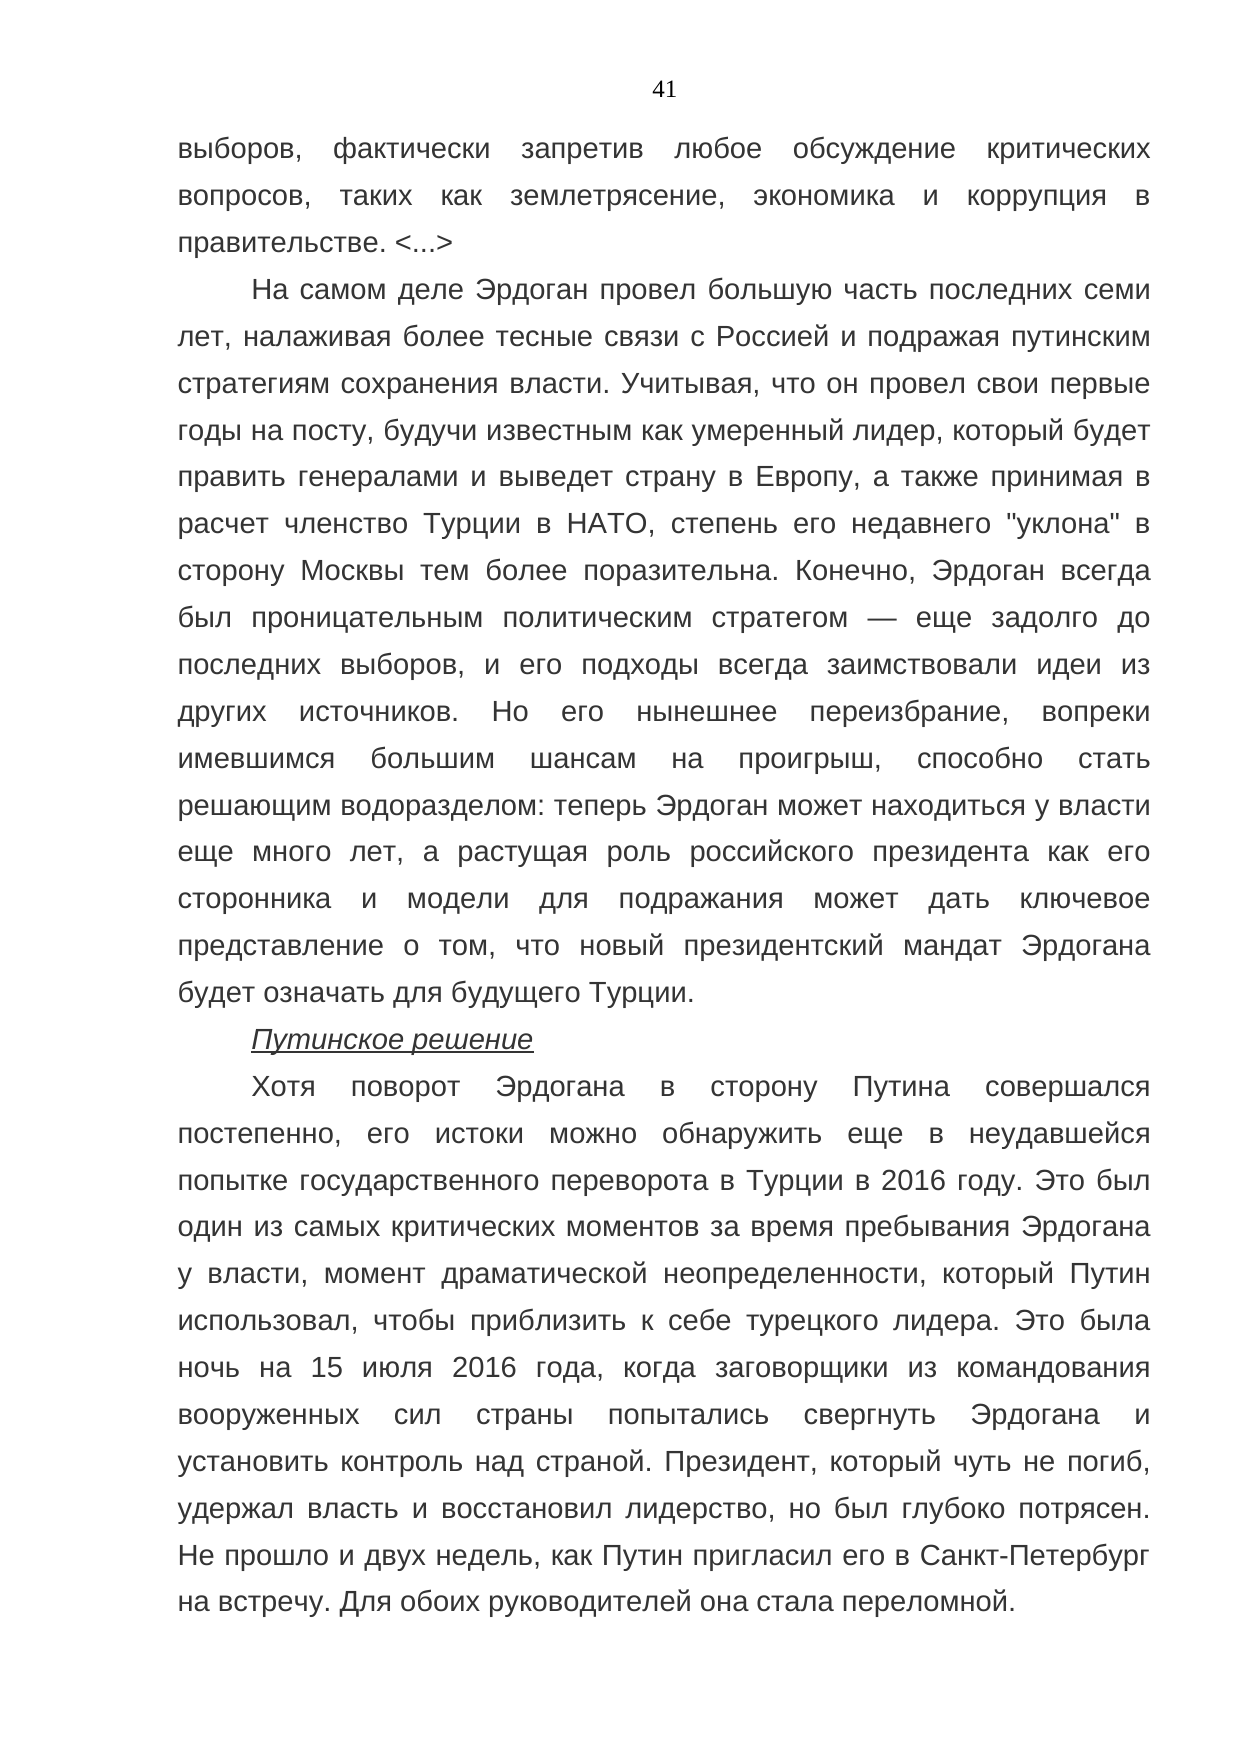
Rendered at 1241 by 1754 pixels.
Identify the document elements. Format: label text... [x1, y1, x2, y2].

text Хотя поворот Эрдогана в сторону Путина совершался постепенно, его истоки можно обнаружить еще в неудавшейся попытке государственного переворота в Турции в 2016 году. Это был один из самых критических моментов за время пребывания Эрдогана у власти, момент драматической неопределенности, который Путин использовал, чтобы приблизить к себе турецкого лидера. Это была ночь на 15 июля 2016 года, когда заговорщики из командования вооруженных сил страны попытались свергнуть Эрдогана и установить контроль над страной. Президент, который чуть не погиб, удержал власть и восстановил лидерство, но был глубоко потрясен. Не прошло и двух недель, как Путин пригласил его в Санкт-Петербург на встречу. Для обоих руководителей она стала переломной. [177, 1069, 1152, 1618]
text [177, 131, 1152, 258]
text На самом деле Эрдоган провел большую часть последних семи лет, налаживая более тесные связи с Россией и подражая путинским стратегиям сохранения власти. Учитывая, что он провел свои первые годы на посту, будучи известным как умеренный лидер, который будет править генералами и выведет страну в Европу, а также принимая в расчет членство Турции в НАТО, степень его недавнего "уклона" в сторону Москвы тем более поразительна. Конечно, Эрдоган всегда был проницательным политическим стратегом — еще задолго до последних выборов, и его подходы всегда заимствовали идеи из других источников. Но его нынешнее переизбрание, вопреки имевшимся большим шансам на проигрыш, способно стать решающим водоразделом: теперь Эрдоган может находиться у власти еще много лет, а растущая роль российского президента как его сторонника и модели для подражания может дать ключевое представление о том, что новый президентский мандат Эрдогана будет означать для будущего Турции. [177, 272, 1152, 1008]
text Путинское решение [177, 1022, 1152, 1055]
